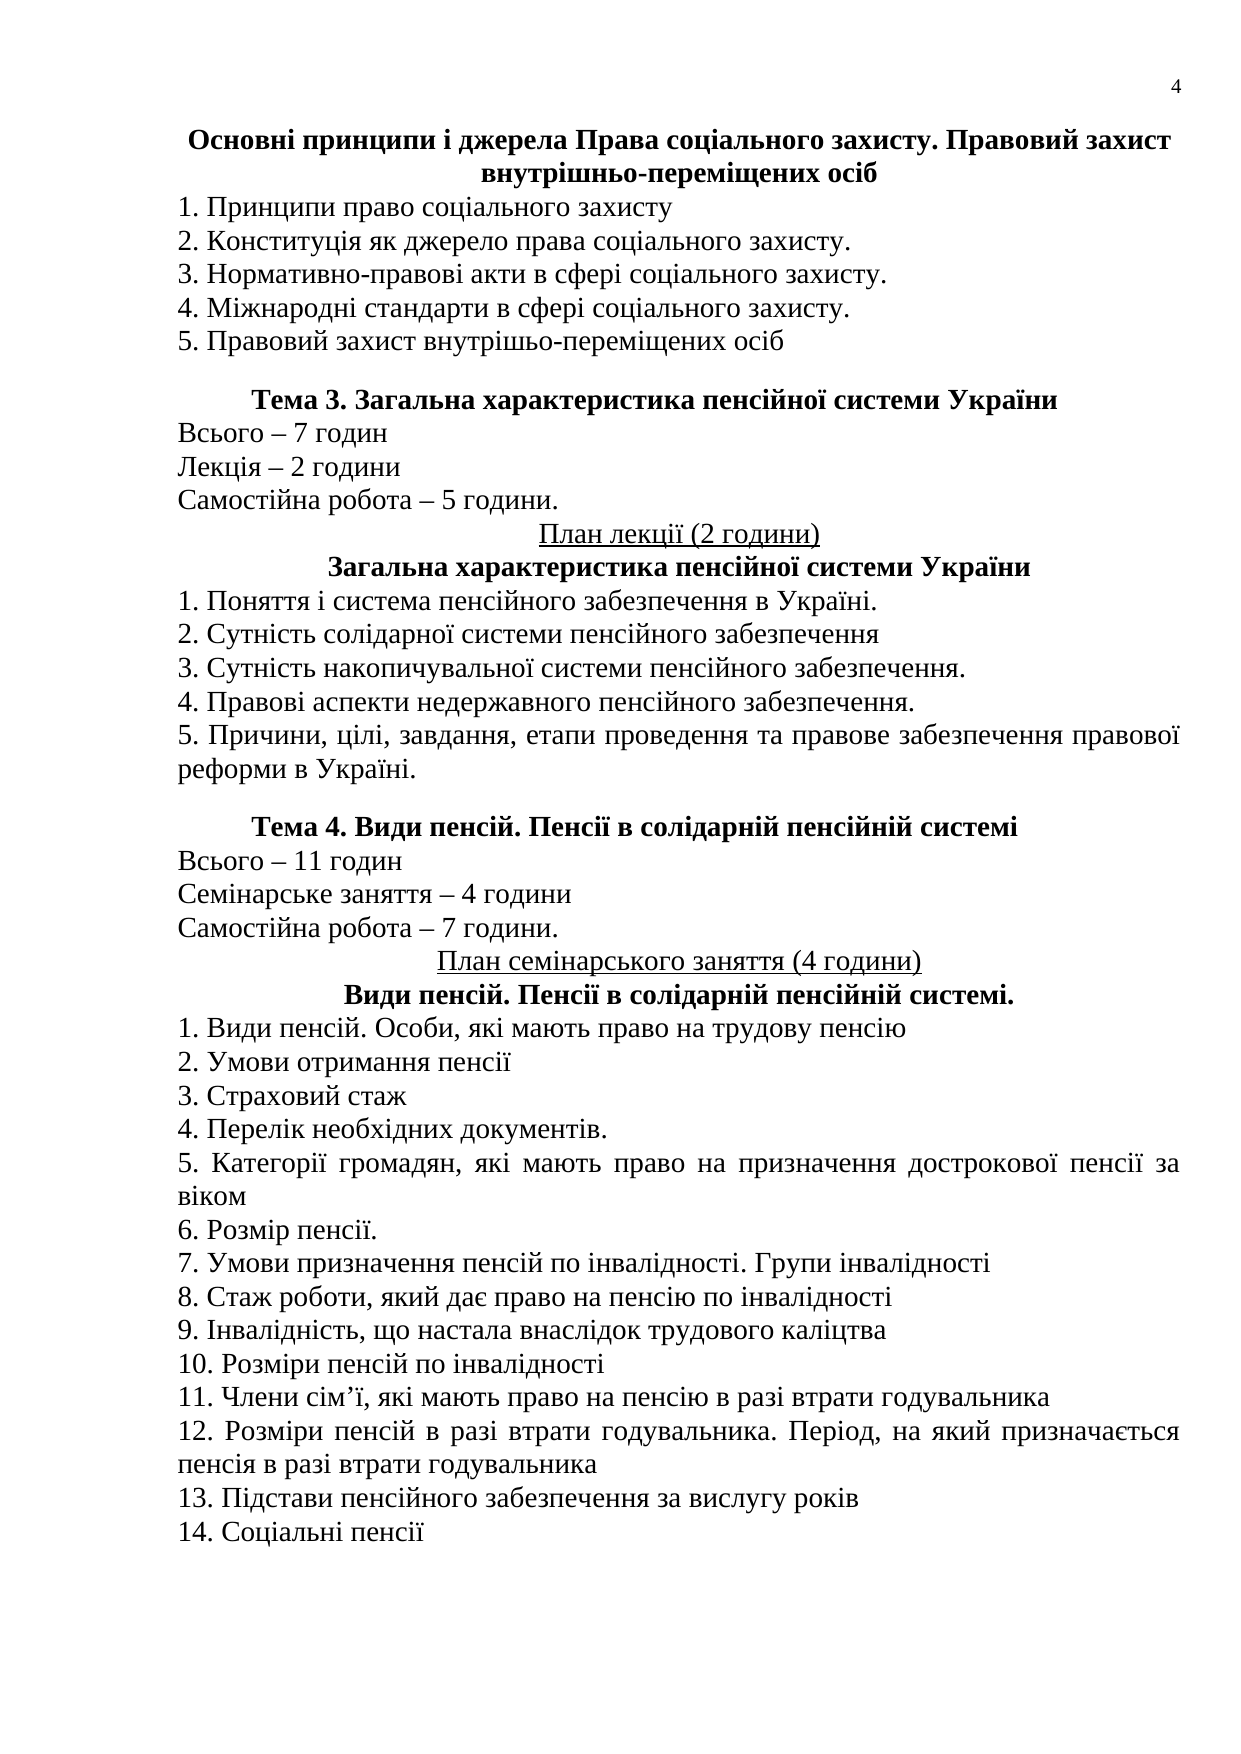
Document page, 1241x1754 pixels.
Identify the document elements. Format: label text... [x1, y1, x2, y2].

text 2. Умови отримання пенсії [177, 1044, 1181, 1078]
text План семінарського заняття (4 години) [177, 943, 1181, 977]
text 5. Категорії громадян, які мають право на призначення дострокової пенсії за віком [177, 1145, 1181, 1212]
text Види пенсій. Пенсії в солідарній пенсійній системі. [177, 977, 1181, 1011]
text 2. Сутність солідарної системи пенсійного забезпечення [177, 617, 1181, 650]
text 1. Види пенсій. Особи, які мають право на трудову пенсію [177, 1011, 1181, 1044]
text 8. Стаж роботи, який дає право на пенсію по інвалідності [177, 1279, 1181, 1312]
text Самостійна робота – 5 години. [177, 482, 1181, 516]
text 5. Правовий захист внутрішьо-переміщених осіб [177, 323, 1181, 357]
text 5. Причини, цілі, завдання, етапи проведення та правове забезпечення правової реформи в Україні. [177, 717, 1181, 784]
text Тема 4. Види пенсій. Пенсії в солідарній пенсійній системі [177, 809, 1181, 843]
text 6. Розмір пенсії. [177, 1212, 1181, 1245]
text 4. Перелік необхідних документів. [177, 1111, 1181, 1145]
text Всього – 7 годин [177, 415, 1181, 449]
text План лекції (2 години) [177, 516, 1181, 549]
text 1. Принципи право соціального захисту [177, 189, 1181, 223]
text 13. Підстави пенсійного забезпечення за вислугу років [177, 1480, 1181, 1514]
text Семінарське заняття – 4 години [177, 876, 1181, 910]
text 14. Соціальні пенсії [177, 1514, 1181, 1547]
text 11. Члени сім’ї, які мають право на пенсію в разі втрати годувальника [177, 1379, 1181, 1413]
text 1. Поняття і система пенсійного забезпечення в Україні. [177, 583, 1181, 617]
text 9. Інвалідність, що настала внаслідок трудового каліцтва [177, 1312, 1181, 1346]
text 7. Умови призначення пенсій по інвалідності. Групи інвалідності [177, 1245, 1181, 1279]
text 2. Конституція як джерело права соціального захисту. [177, 223, 1181, 256]
text Тема 3. Загальна характеристика пенсійної системи України [177, 382, 1181, 415]
text Самостійна робота – 7 години. [177, 910, 1181, 943]
text Лекція – 2 години [177, 449, 1181, 482]
text 4. Правові аспекти недержавного пенсійного забезпечення. [177, 684, 1181, 717]
text 4. Міжнародні стандарти в сфері соціального захисту. [177, 290, 1181, 323]
text 3. Нормативно-правові акти в сфері соціального захисту. [177, 256, 1181, 290]
text 3. Страховий стаж [177, 1078, 1181, 1111]
text Всього – 11 годин [177, 843, 1181, 876]
text 10. Розміри пенсій по інвалідності [177, 1346, 1181, 1379]
text Загальна характеристика пенсійної системи України [177, 549, 1181, 583]
text 12. Розміри пенсій в разі втрати годувальника. Період, на який призначається пенсія в разі втрати годувальника [177, 1413, 1181, 1480]
text Основні принципи і джерела Права соціального захисту. Правовий захист внутрішньо-переміщених осіб [177, 122, 1181, 189]
text 3. Сутність накопичувальної системи пенсійного забезпечення. [177, 650, 1181, 684]
